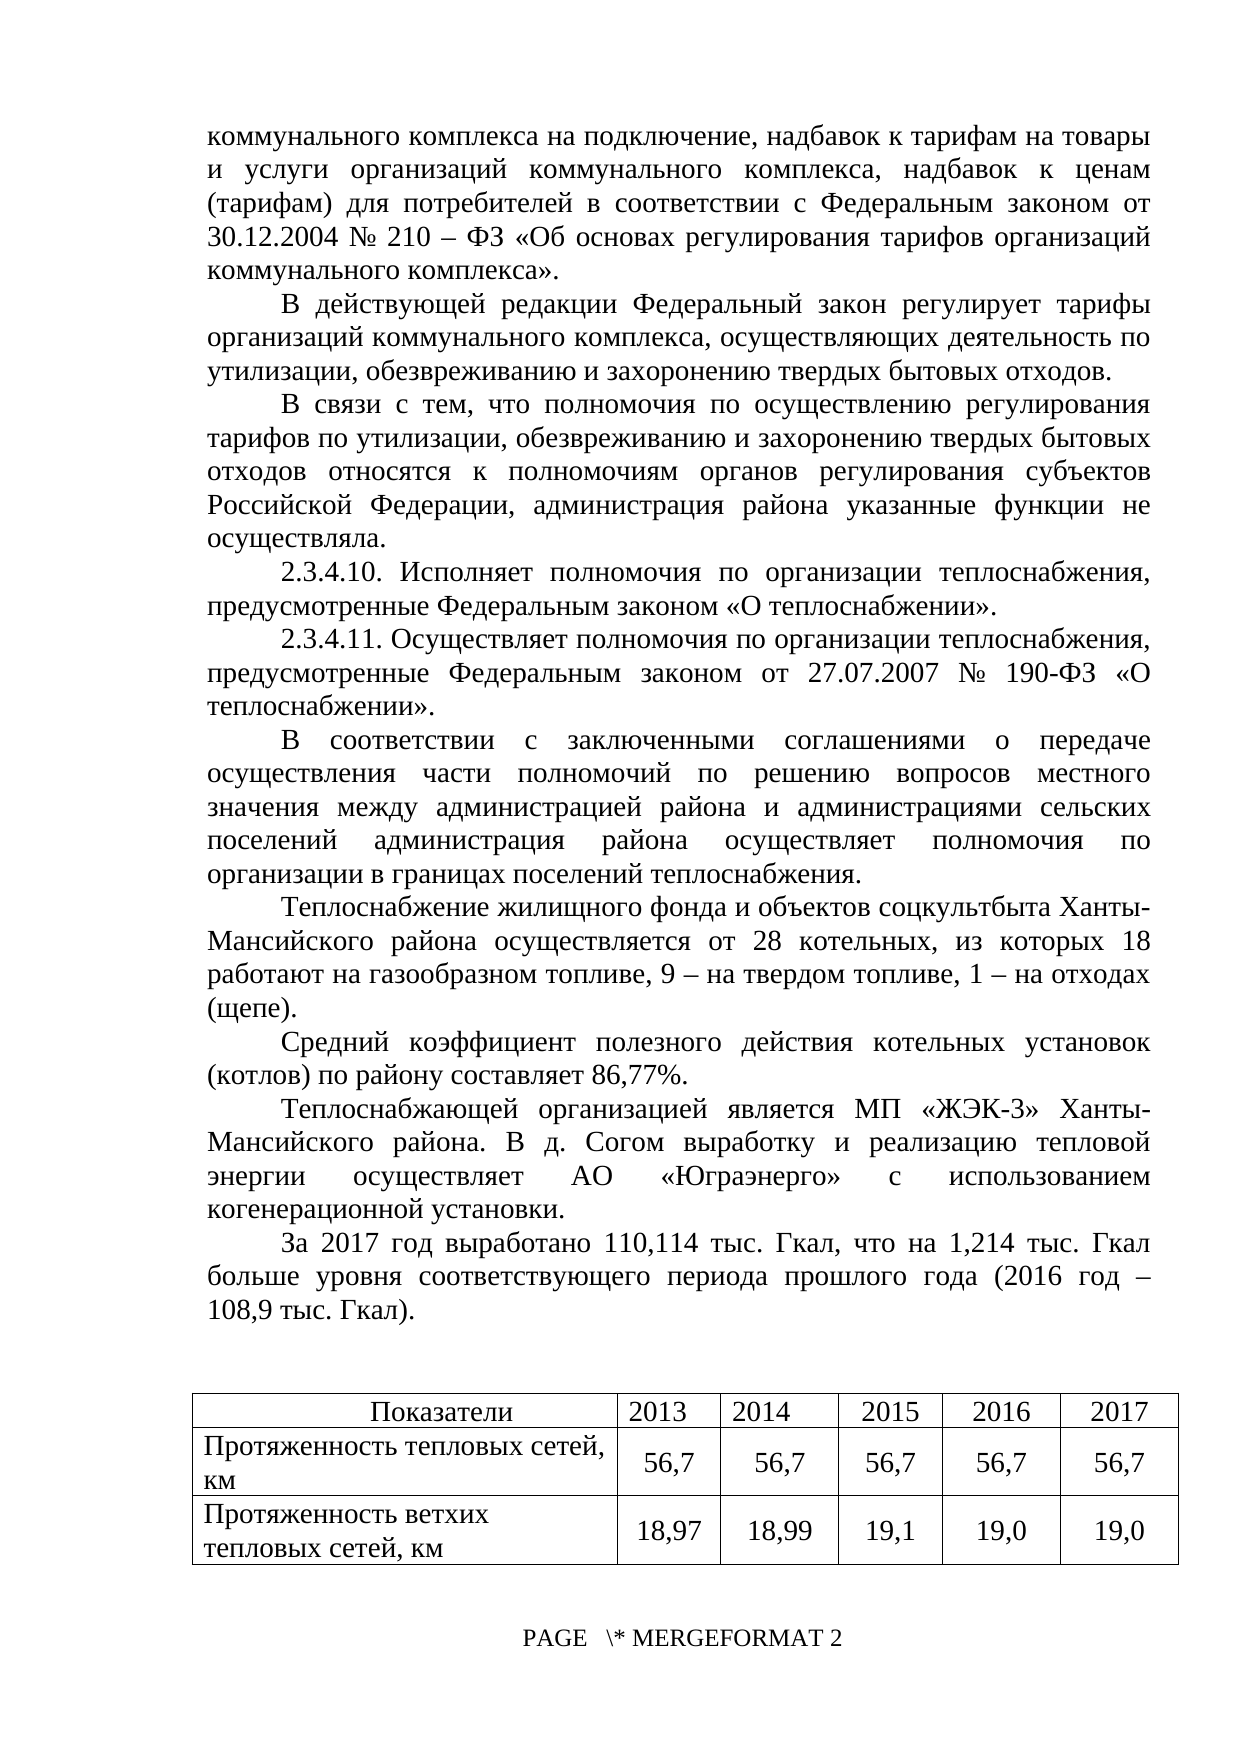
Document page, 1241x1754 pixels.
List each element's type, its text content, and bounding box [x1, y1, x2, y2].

table_cell 56,7 [721, 1428, 838, 1495]
table_cell 56,7 [618, 1428, 720, 1495]
text 2.3.4.10. Исполняет полномочия по организации теплоснабжения, предусмотренные Федеральным законом «О теплоснабжении». [207, 554, 1152, 621]
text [207, 118, 1152, 286]
table_header 2016 [943, 1394, 1060, 1427]
table_cell Протяженность тепловых сетей, км [193, 1428, 617, 1495]
text Теплоснабжающей организацией является МП «ЖЭК-3» Ханты-Мансийского района. В д. Согом выработку и реализацию тепловой энергии осуществляет АО «Юграэнерго» с использованием когенерационной установки. [207, 1091, 1152, 1225]
table_cell 19,0 [1061, 1496, 1178, 1563]
table_cell 19,1 [839, 1496, 942, 1563]
table_header 2015 [839, 1394, 942, 1427]
table_header 2017 [1061, 1394, 1178, 1427]
text За 2017 год выработано 110,114 тыс. Гкал, что на 1,214 тыс. Гкал больше уровня соответствующего периода прошлого года (2016 год – 108,9 тыс. Гкал). [207, 1225, 1152, 1326]
text Средний коэффициент полезного действия котельных установок (котлов) по району составляет 86,77%. [207, 1024, 1152, 1091]
text 2.3.4.11. Осуществляет полномочия по организации теплоснабжения, предусмотренные Федеральным законом от 27.07.2007 № 190-ФЗ «О теплоснабжении». [207, 621, 1152, 722]
text В действующей редакции Федеральный закон регулирует тарифы организаций коммунального комплекса, осуществляющих деятельность по утилизации, обезвреживанию и захоронению твердых бытовых отходов. [207, 286, 1152, 386]
table_header 2013 [618, 1394, 720, 1427]
table_cell Протяженность ветхих тепловых сетей, км [193, 1496, 617, 1563]
table_header Показатели [193, 1394, 617, 1427]
table_cell 18,99 [721, 1496, 838, 1563]
text В связи с тем, что полномочия по осуществлению регулирования тарифов по утилизации, обезвреживанию и захоронению твердых бытовых отходов относятся к полномочиям органов регулирования субъектов Российской Федерации, администрация района указанные функции не осуществляла. [207, 386, 1152, 554]
table_cell 18,97 [618, 1496, 720, 1563]
table_cell 19,0 [943, 1496, 1060, 1563]
text В соответствии с заключенными соглашениями о передаче осуществления части полномочий по решению вопросов местного значения между администрацией района и администрациями сельских поселений администрация района осуществляет полномочия по организации в границах поселений теплоснабжения. [207, 722, 1152, 889]
table_header 2014 [721, 1394, 838, 1427]
text Теплоснабжение жилищного фонда и объектов соцкультбыта Ханты-Мансийского района осуществляется от 28 котельных, из которых 18 работают на газообразном топливе, 9 – на твердом топливе, 1 – на отходах (щепе). [207, 889, 1152, 1024]
table_cell 56,7 [943, 1428, 1060, 1495]
table_cell 56,7 [1061, 1428, 1178, 1495]
table_cell 56,7 [839, 1428, 942, 1495]
